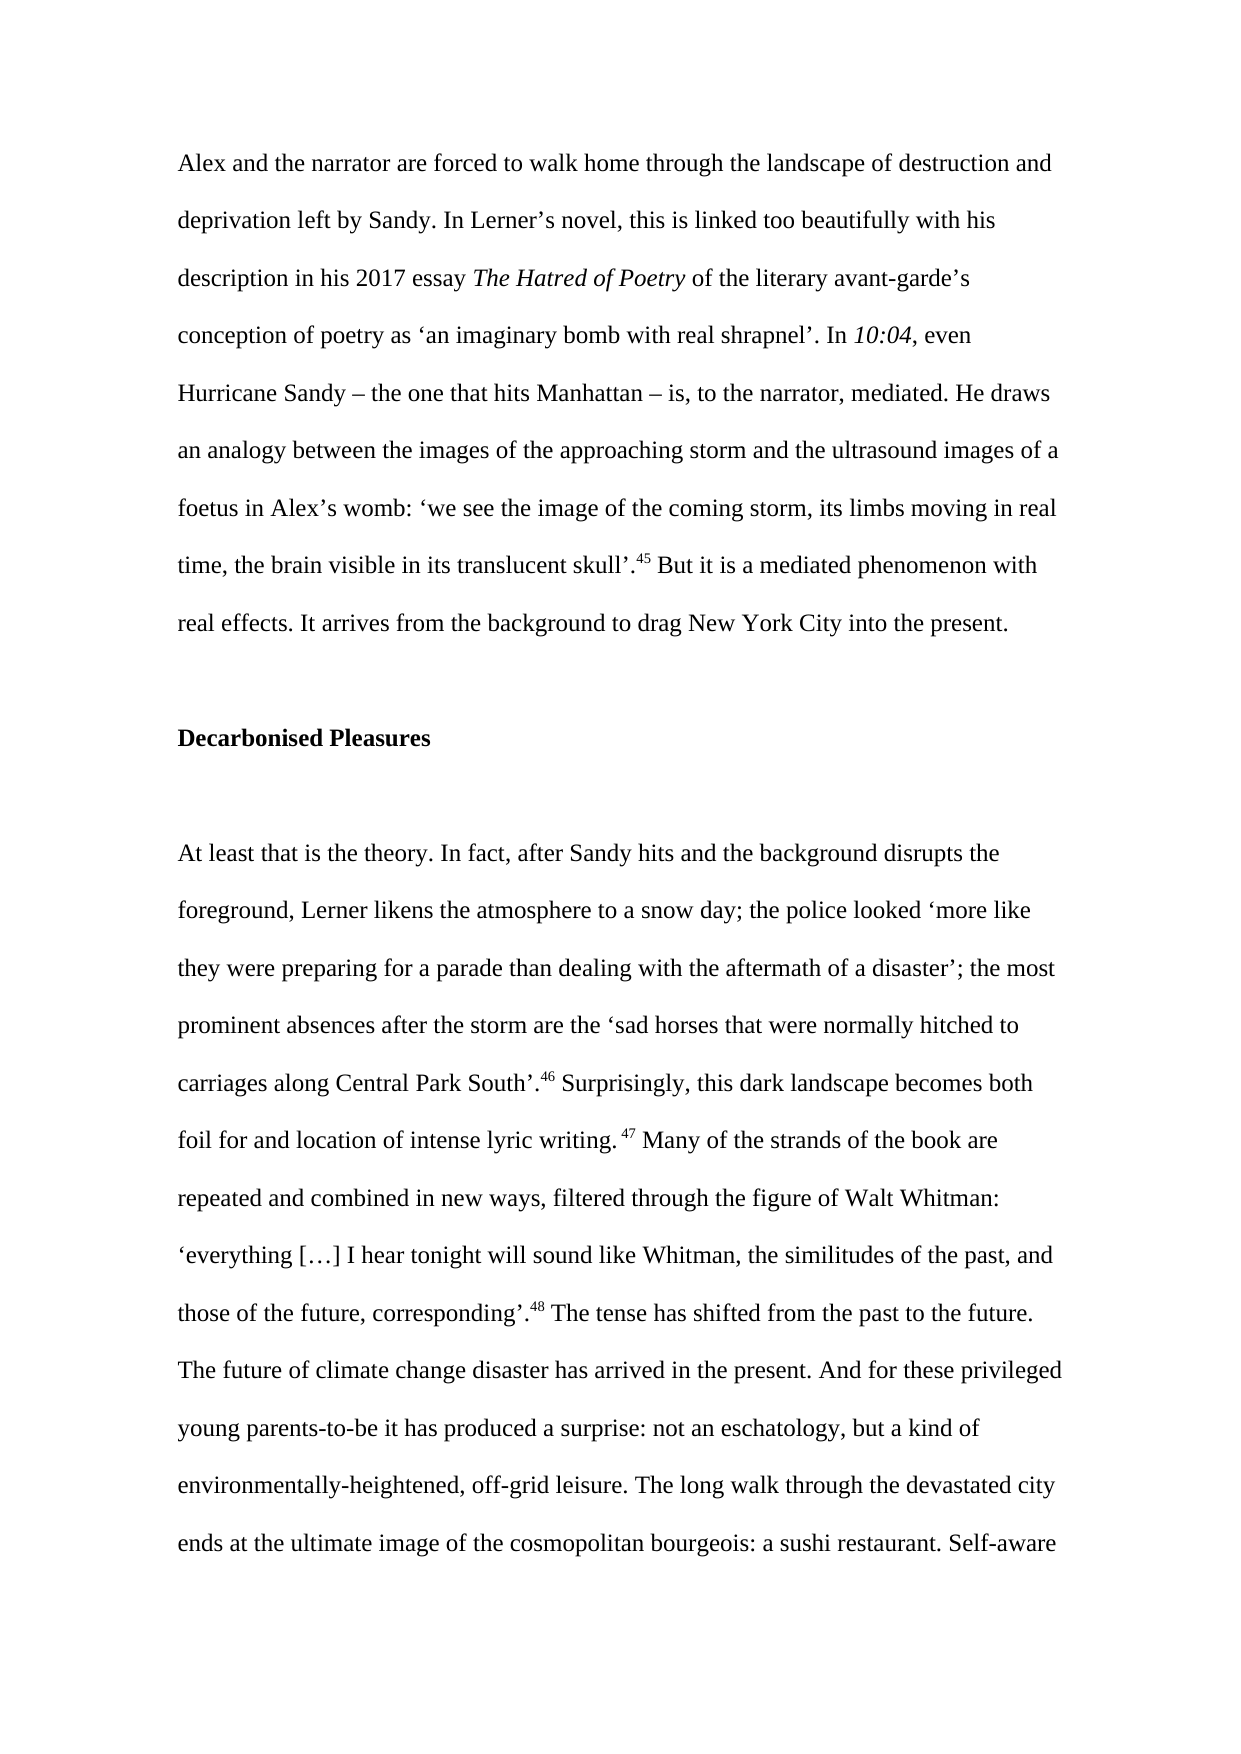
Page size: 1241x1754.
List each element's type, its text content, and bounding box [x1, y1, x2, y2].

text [177, 838, 1063, 1556]
text Decarbonised Pleasures [177, 723, 1063, 751]
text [177, 148, 1063, 636]
